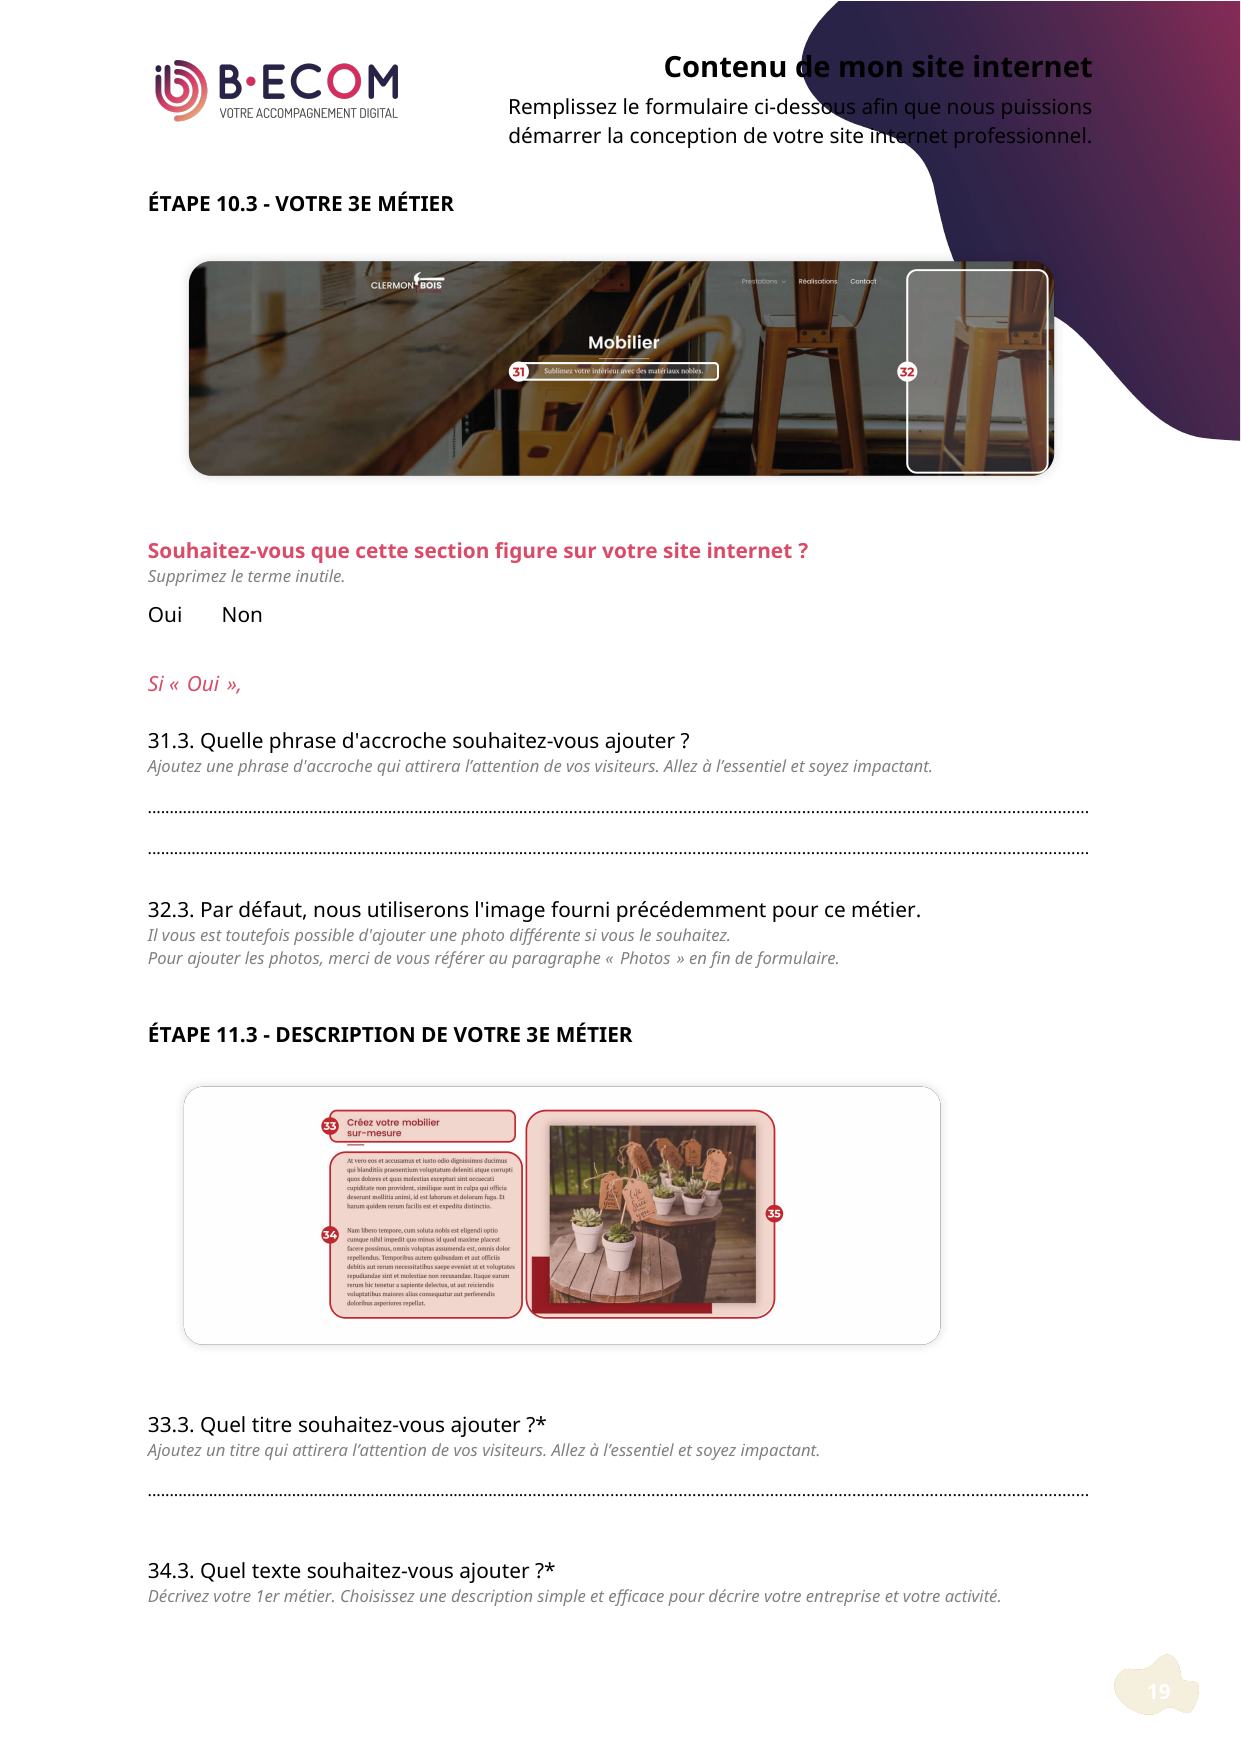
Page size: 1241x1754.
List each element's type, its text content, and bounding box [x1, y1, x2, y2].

text 32.3. Par défaut, nous utiliserons l'image fourni précédemment pour ce métier. [148, 895, 1093, 924]
text 31.3. Quelle phrase d'accroche souhaitez-vous ajouter ? [148, 726, 1093, 755]
text ÉTAPE 10.3 - VOTRE 3E MÉTIER [148, 189, 1093, 217]
text Oui Non [148, 600, 1093, 629]
picture [147, 59, 404, 122]
text 33.3. Quel titre souhaitez-vous ajouter ?* [148, 1410, 1093, 1438]
text 34.3. Quel texte souhaitez-vous ajouter ?* [148, 1556, 1093, 1585]
text Il vous est toutefois possible d'ajouter une photo différente si vous le souhaitez. [148, 924, 1093, 946]
text Supprimez le terme inutile. [148, 565, 1093, 588]
text Ajoutez un titre qui attirera l’attention de vos visiteurs. Allez à l’essentiel et soyez impactant. [148, 1438, 1093, 1461]
picture [147, 1048, 977, 1382]
picture [147, 1, 1241, 509]
text Décrivez votre 1er métier. Choisissez une description simple et efficace pour décrire votre entreprise et votre activité. [148, 1585, 1093, 1608]
text Pour ajouter les photos, merci de vous référer au paragraphe « Photos » en fin de formulaire. [148, 946, 1093, 969]
text Souhaitez-vous que cette section figure sur votre site internet ? [148, 537, 1093, 565]
text Ajoutez une phrase d'accroche qui attirera l’attention de vos visiteurs. Allez à l’essentiel et soyez impactant. [148, 755, 1093, 778]
text Si « Oui », [148, 669, 1093, 698]
subtitle ÉTAPE 11.3 - DESCRIPTION DE VOTRE 3E MÉTIER [148, 1020, 1093, 1049]
